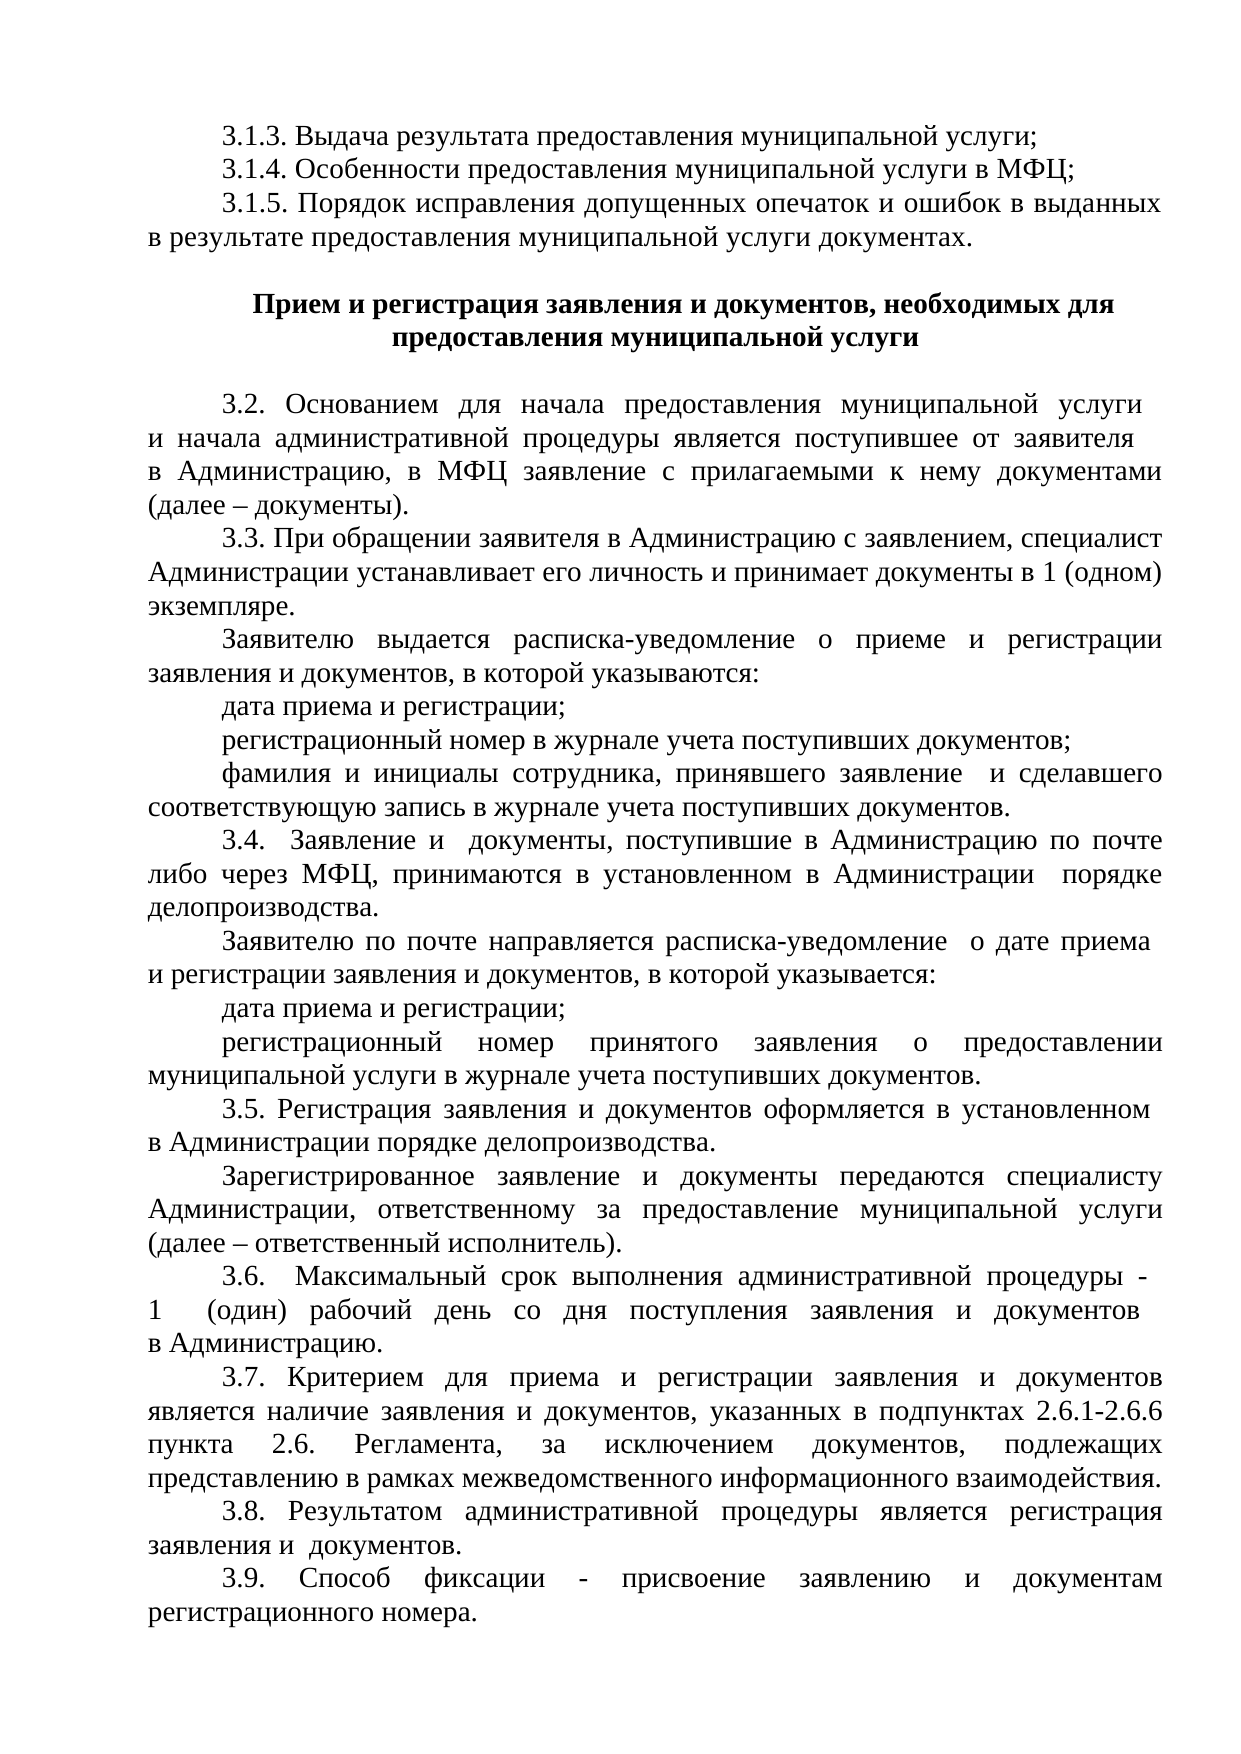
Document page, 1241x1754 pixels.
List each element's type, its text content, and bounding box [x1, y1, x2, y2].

text 3.9. Способ фиксации - присвоение заявлению и документам регистрационного номера. [148, 1560, 1163, 1627]
text Заявителю выдается расписка-уведомление о приеме и регистрации заявления и документов, в которой указываются: [148, 621, 1163, 688]
text 3.1.3. Выдача результата предоставления муниципальной услуги; [148, 118, 1163, 152]
text фамилия и инициалы сотрудника, принявшего заявление и сделавшего соответствующую запись в журнале учета поступивших документов. [148, 755, 1163, 822]
text 3.7. Критерием для приема и регистрации заявления и документов является наличие заявления и документов, указанных в подпунктах 2.6.1-2.6.6 пункта 2.6. Регламента, за исключением документов, подлежащих представлению в рамках межведомственного информационного взаимодействия. [148, 1359, 1163, 1493]
text 3.5. Регистрация заявления и документов оформляется в установленном в Администрации порядке делопроизводства. [148, 1091, 1163, 1158]
text 3.6. Максимальный срок выполнения административной процедуры - 1 (один) рабочий день со дня поступления заявления и документов в Администрацию. [148, 1258, 1163, 1359]
text дата приема и регистрации; [148, 688, 1163, 722]
text 3.2. Основанием для начала предоставления муниципальной услуги и начала административной процедуры является поступившее от заявителя в Администрацию, в МФЦ заявление с прилагаемыми к нему документами (далее – документы). [148, 386, 1163, 521]
text 3.8. Результатом административной процедуры является регистрация заявления и документов. [148, 1493, 1163, 1560]
text регистрационный номер принятого заявления о предоставлении муниципальной услуги в журнале учета поступивших документов. [148, 1024, 1163, 1091]
text 3.1.4. Особенности предоставления муниципальной услуги в МФЦ; [148, 152, 1163, 185]
text Зарегистрированное заявление и документы передаются специалисту Администрации, ответственному за предоставление муниципальной услуги (далее – ответственный исполнитель). [148, 1158, 1163, 1258]
text регистрационный номер в журнале учета поступивших документов; [148, 722, 1163, 755]
text 3.3. При обращении заявителя в Администрацию с заявлением, специалист Администрации устанавливает его личность и принимает документы в 1 (одном) экземпляре. [148, 521, 1163, 621]
text Прием и регистрация заявления и документов, необходимых для предоставления муниципальной услуги [148, 286, 1163, 353]
text 3.4. Заявление и документы, поступившие в Администрацию по почте либо через МФЦ, принимаются в установленном в Администрации порядке делопроизводства. [148, 822, 1163, 923]
text дата приема и регистрации; [148, 990, 1163, 1024]
text Заявителю по почте направляется расписка-уведомление о дате приема и регистрации заявления и документов, в которой указывается: [148, 923, 1163, 990]
text 3.1.5. Порядок исправления допущенных опечаток и ошибок в выданных в результате предоставления муниципальной услуги документах. [148, 185, 1163, 252]
